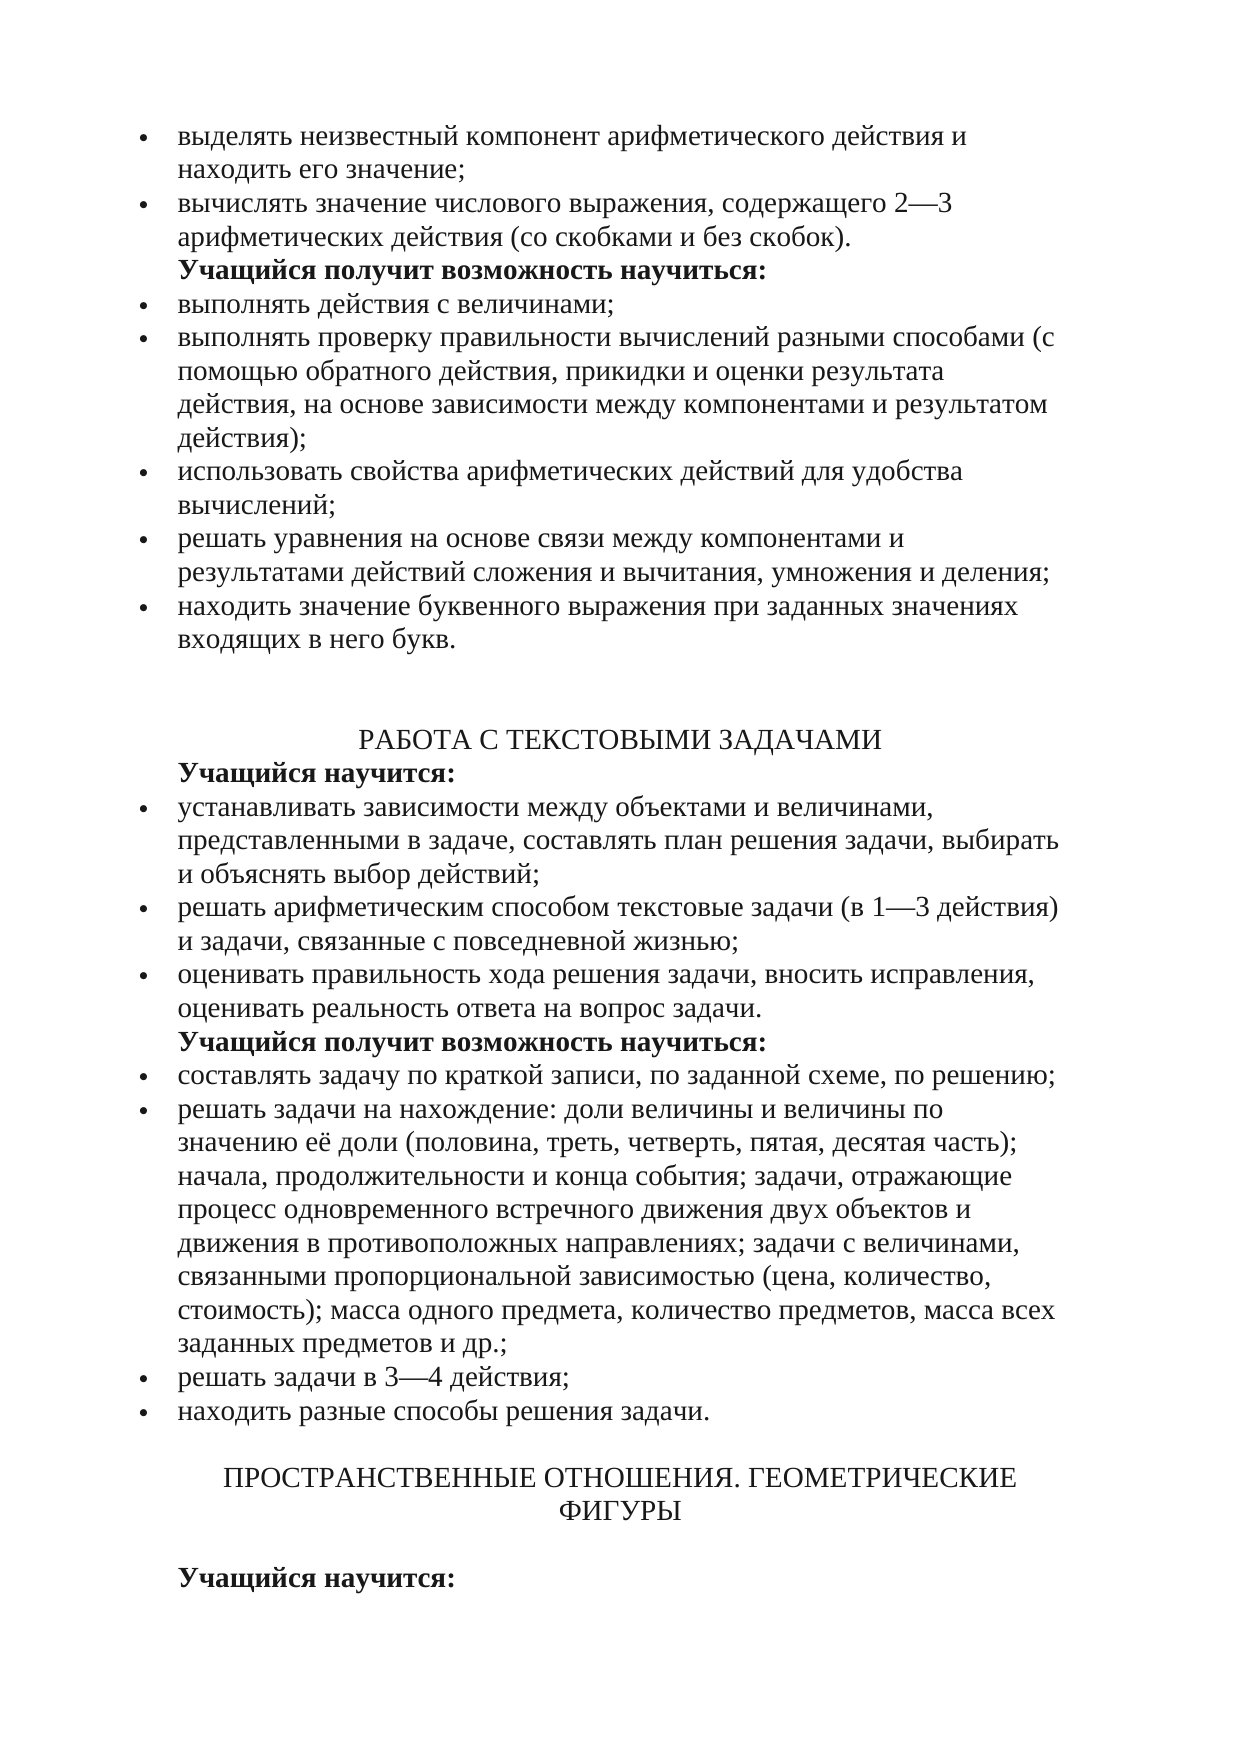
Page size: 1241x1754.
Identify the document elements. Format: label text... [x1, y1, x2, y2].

list решать задачи на нахождение: доли величины и величины по значению её доли (половина, треть, четверть, пятая, десятая часть); начала, продолжительности и конца события; задачи, отражающие процесс одновременного встречного движения двух объектов и движения в противоположных направлениях; задачи с величинами, связанными пропорциональной зависимостью (цена, количество, стоимость); масса одного предмета, количество предметов, масса всех заданных предметов и др.; [140, 1091, 1063, 1359]
list решать арифметическим способом текстовые задачи (в 1—3 действия) и задачи, связанные с повседневной жизнью; [140, 889, 1063, 957]
list выполнять действия с величинами; [140, 286, 1063, 319]
text Учащийся получит возможность научиться: [177, 1024, 1063, 1057]
text ПРОСТРАНСТВЕННЫЕ ОТНОШЕНИЯ. ГЕОМЕТРИЧЕСКИЕ ФИГУРЫ [177, 1460, 1063, 1527]
list составлять задачу по краткой записи, по заданной схеме, по решению; [140, 1057, 1063, 1091]
list вычислять значение числового выражения, содержащего 2—3 арифметических действия (со скобками и без скобок). [140, 185, 1063, 252]
list оценивать правильность хода решения задачи, вносить исправления, оценивать реальность ответа на вопрос задачи. [140, 957, 1063, 1024]
list находить разные способы решения задачи. [140, 1393, 1063, 1426]
list выделять неизвестный компонент арифметического действия и находить его значение; [140, 118, 1063, 185]
list выполнять проверку правильности вычислений разными способами (с помощью обратного действия, прикидки и оценки результата действия, на основе зависимости между компонентами и результатом действия); [140, 319, 1063, 453]
list находить значение буквенного выражения при заданных значениях входящих в него букв. [140, 588, 1063, 655]
text Учащийся получит возможность научиться: [177, 252, 1063, 286]
list решать задачи в 3—4 действия; [140, 1359, 1063, 1393]
list устанавливать зависимости между объектами и величинами, представленными в задаче, составлять план решения задачи, выбирать и объяснять выбор действий; [140, 789, 1063, 889]
text Учащийся научится: [177, 1560, 1063, 1594]
list решать уравнения на основе связи между компонентами и результатами действий сложения и вычитания, умножения и деления; [140, 521, 1063, 588]
text РАБОТА С ТЕКСТОВЫМИ ЗАДАЧАМИ [177, 722, 1063, 755]
list использовать свойства арифметических действий для удобства вычислений; [140, 453, 1063, 521]
text Учащийся научится: [177, 755, 1063, 789]
